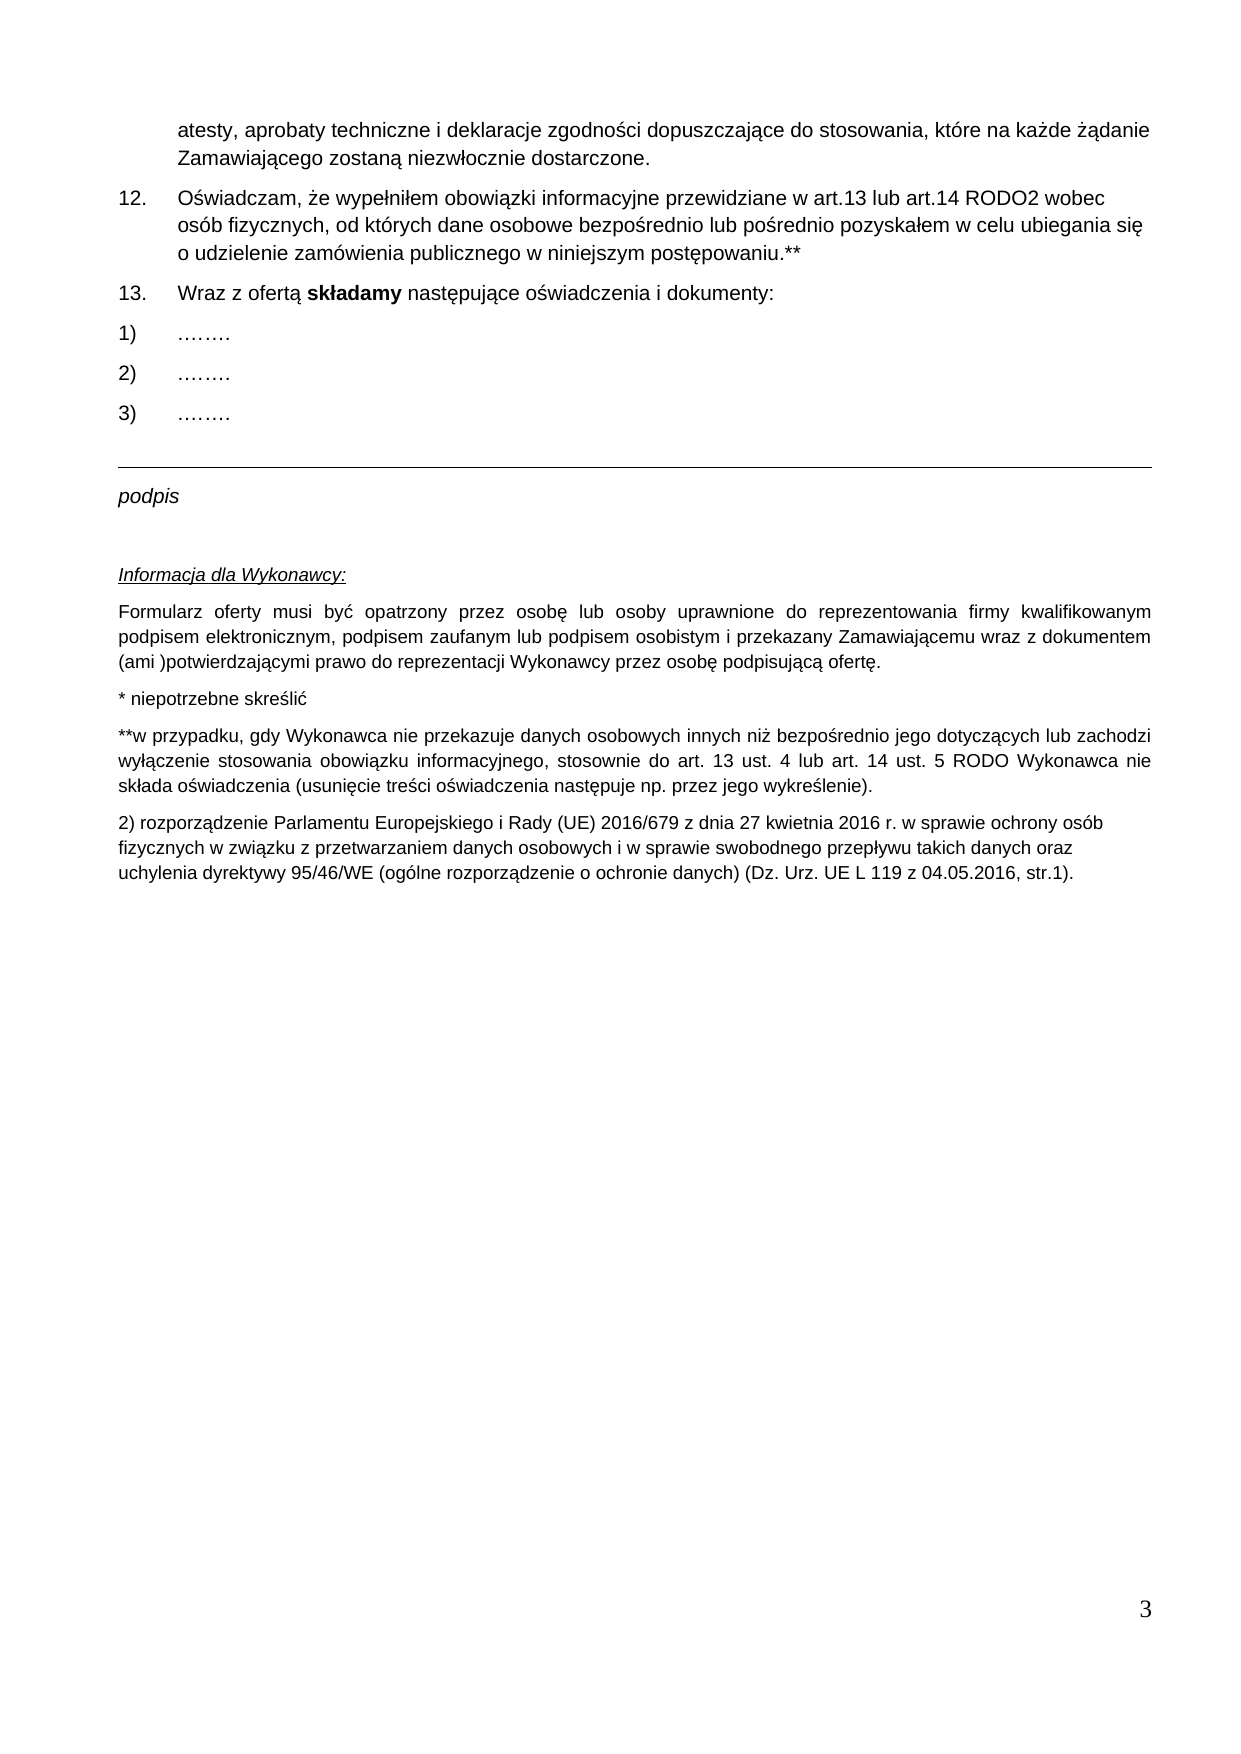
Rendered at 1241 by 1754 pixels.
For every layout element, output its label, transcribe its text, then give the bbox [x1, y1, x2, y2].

list .……. [118, 321, 1152, 344]
list Wraz z ofertą składamy następujące oświadczenia i dokumenty: [118, 281, 1152, 304]
text Formularz oferty musi być opatrzony przez osobę lub osoby uprawnione do reprezentowania firmy kwalifikowanym podpisem elektronicznym, podpisem zaufanym lub podpisem osobistym i przekazany Zamawiającemu wraz z dokumentem (ami )potwierdzającymi prawo do reprezentacji Wykonawcy przez osobę podpisującą ofertę. [118, 601, 1152, 672]
text 2) rozporządzenie Parlamentu Europejskiego i Rady (UE) 2016/679 z dnia 27 kwietnia 2016 r. w sprawie ochrony osób fizycznych w związku z przetwarzaniem danych osobowych i w sprawie swobodnego przepływu takich danych oraz uchylenia dyrektywy 95/46/WE (ogólne rozporządzenie o ochronie danych) (Dz. Urz. UE L 119 z 04.05.2016, str.1). [118, 812, 1152, 883]
list .……. [118, 361, 1152, 384]
list Oświadczam, że wypełniłem obowiązki informacyjne przewidziane w art.13 lub art.14 RODO2 wobec osób fizycznych, od których dane osobowe bezpośrednio lub pośrednio pozyskałem w celu ubiegania się o udzielenie zamówienia publicznego w niniejszym postępowaniu.** [118, 186, 1152, 264]
text podpis [118, 484, 1152, 508]
text **w przypadku, gdy Wykonawca nie przekazuje danych osobowych innych niż bezpośrednio jego dotyczących lub zachodzi wyłączenie stosowania obowiązku informacyjnego, stosownie do art. 13 ust. 4 lub art. 14 ust. 5 RODO Wykonawca nie składa oświadczenia (usunięcie treści oświadczenia następuje np. przez jego wykreślenie). [118, 725, 1152, 796]
text Informacja dla Wykonawcy: [118, 564, 1152, 585]
list .……. [118, 401, 1152, 424]
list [118, 118, 1152, 169]
text * niepotrzebne skreślić [118, 688, 1152, 709]
